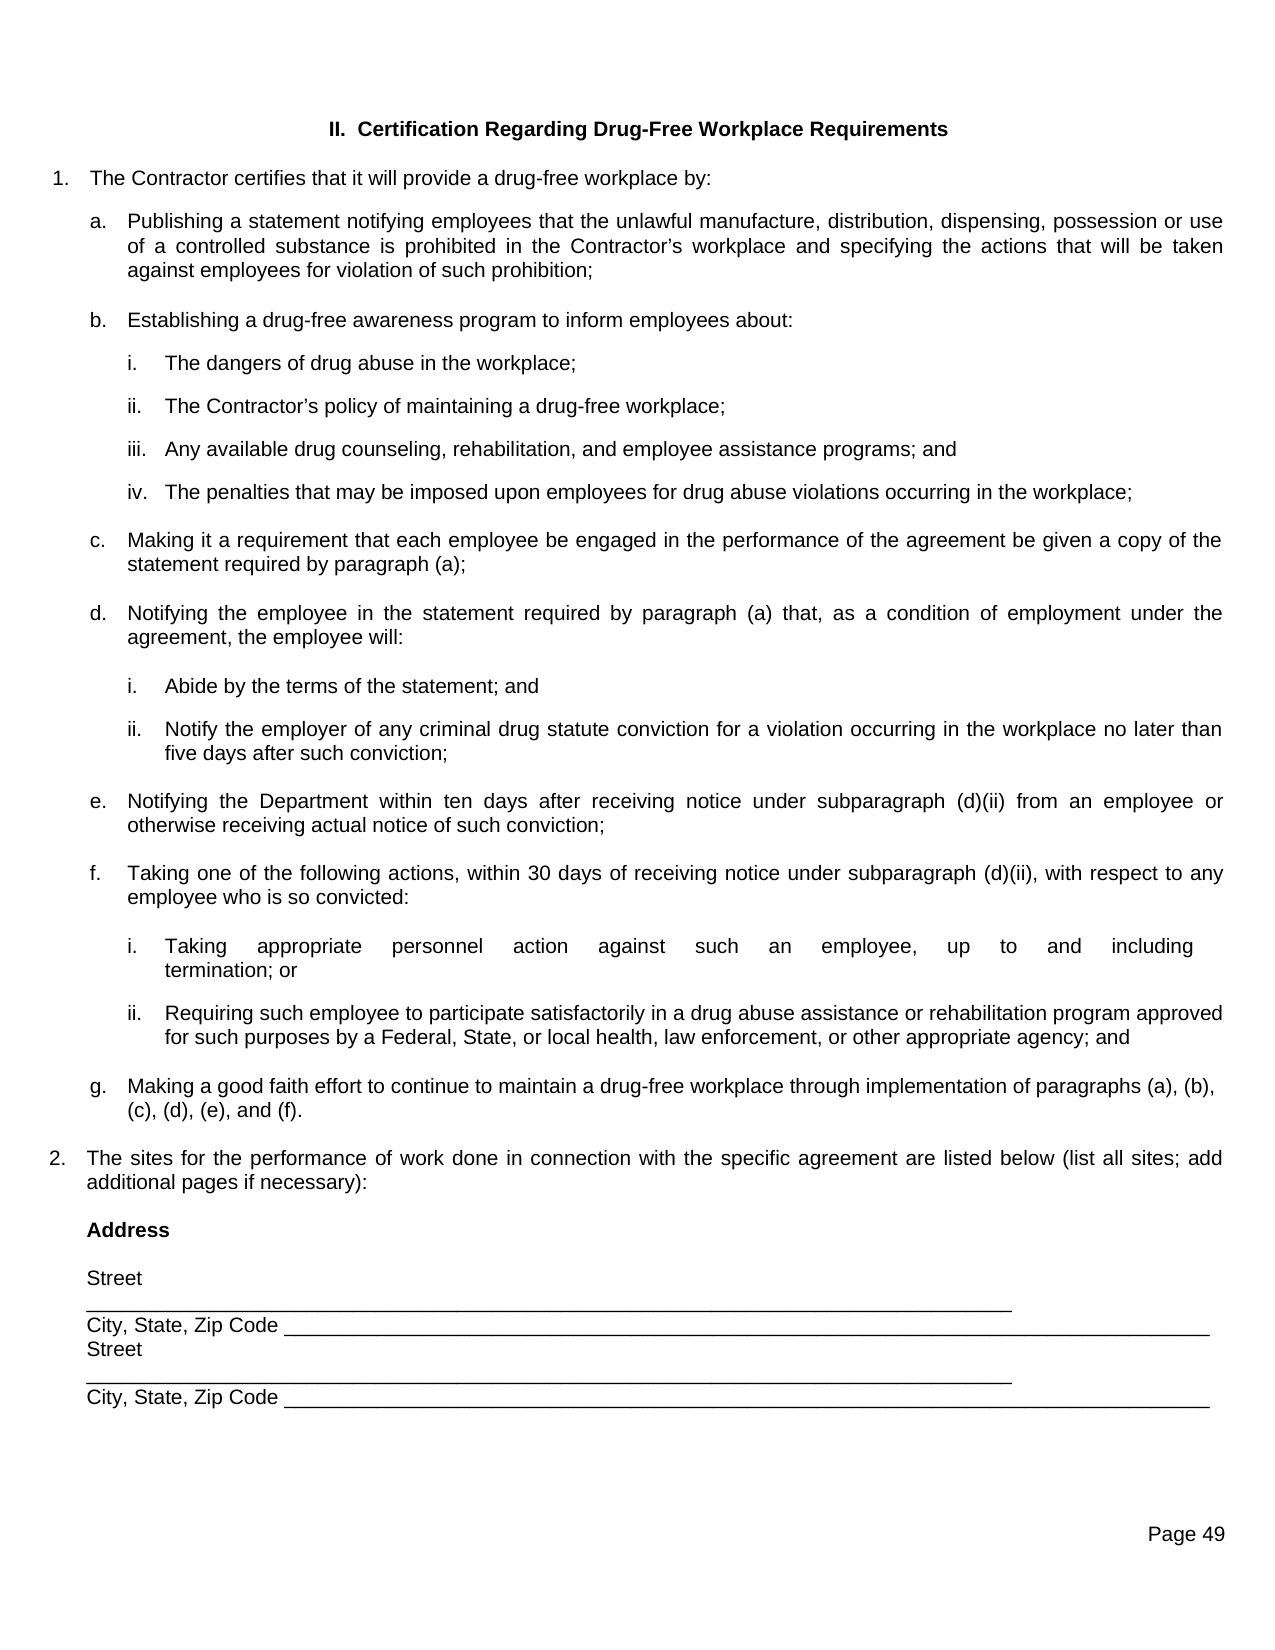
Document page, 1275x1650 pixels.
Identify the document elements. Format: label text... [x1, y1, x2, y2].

list Taking one of the following actions, within 30 days of receiving notice under subparagraph (d)(ii), with respect to any employee who is so convicted: [89, 861, 1225, 909]
list Any available drug counseling, rehabilitation, and employee assistance programs; and [127, 437, 1225, 461]
list Notifying the employee in the statement required by paragraph (a) that, as a condition of employment under the agreement, the employee will: [89, 601, 1225, 649]
text City, State, Zip Code ________________________________________________________________________________ [86, 1313, 1225, 1337]
list Notifying the Department within ten days after receiving notice under subparagraph (d)(ii) from an employee or otherwise receiving actual notice of such conviction; [89, 788, 1225, 836]
text ________________________________________________________________________________ [86, 1361, 1225, 1385]
text Street [86, 1265, 1225, 1289]
text Street [86, 1337, 1225, 1361]
list The dangers of drug abuse in the workplace; [127, 351, 1225, 375]
list The Contractor’s policy of maintaining a drug-free workplace; [127, 394, 1225, 418]
text Address [86, 1217, 1225, 1241]
list Notify the employer of any criminal drug statute conviction for a violation occurring in the workplace no later than five days after such conviction; [127, 717, 1225, 764]
list Requiring such employee to participate satisfactorily in a drug abuse assistance or rehabilitation program approved for such purposes by a Federal, State, or local health, law enforcement, or other appropriate agency; and [127, 1001, 1225, 1049]
list The sites for the performance of work done in connection with the specific agreement are listed below (list all sites; add additional pages if necessary): [49, 1146, 1225, 1193]
text ________________________________________________________________________________ [86, 1289, 1225, 1313]
text City, State, Zip Code ________________________________________________________________________________ [86, 1385, 1225, 1409]
list Taking appropriate personnel action against such an employee, up to and including termination; or [127, 934, 1225, 982]
list Abide by the terms of the statement; and [127, 673, 1225, 697]
list The Contractor certifies that it will provide a drug-free workplace by: [52, 165, 1225, 189]
list Making it a requirement that each employee be engaged in the performance of the agreement be given a copy of the statement required by paragraph (a); [89, 528, 1225, 576]
list Making a good faith effort to continue to maintain a drug-free workplace through implementation of paragraphs (a), (b), (c), (d), (e), and (f). [89, 1074, 1225, 1122]
list Publishing a statement notifying employees that the unlawful manufacture, distribution, dispensing, possession or use of a controlled substance is prohibited in the Contractor’s workplace and specifying the actions that will be taken against employees for violation of such prohibition; [89, 208, 1225, 283]
list The penalties that may be imposed upon employees for drug abuse violations occurring in the workplace; [127, 480, 1225, 504]
text II. Certification Regarding Drug-Free Workplace Requirements [52, 117, 1225, 141]
list Establishing a drug-free awareness program to inform employees about: [89, 308, 1225, 332]
